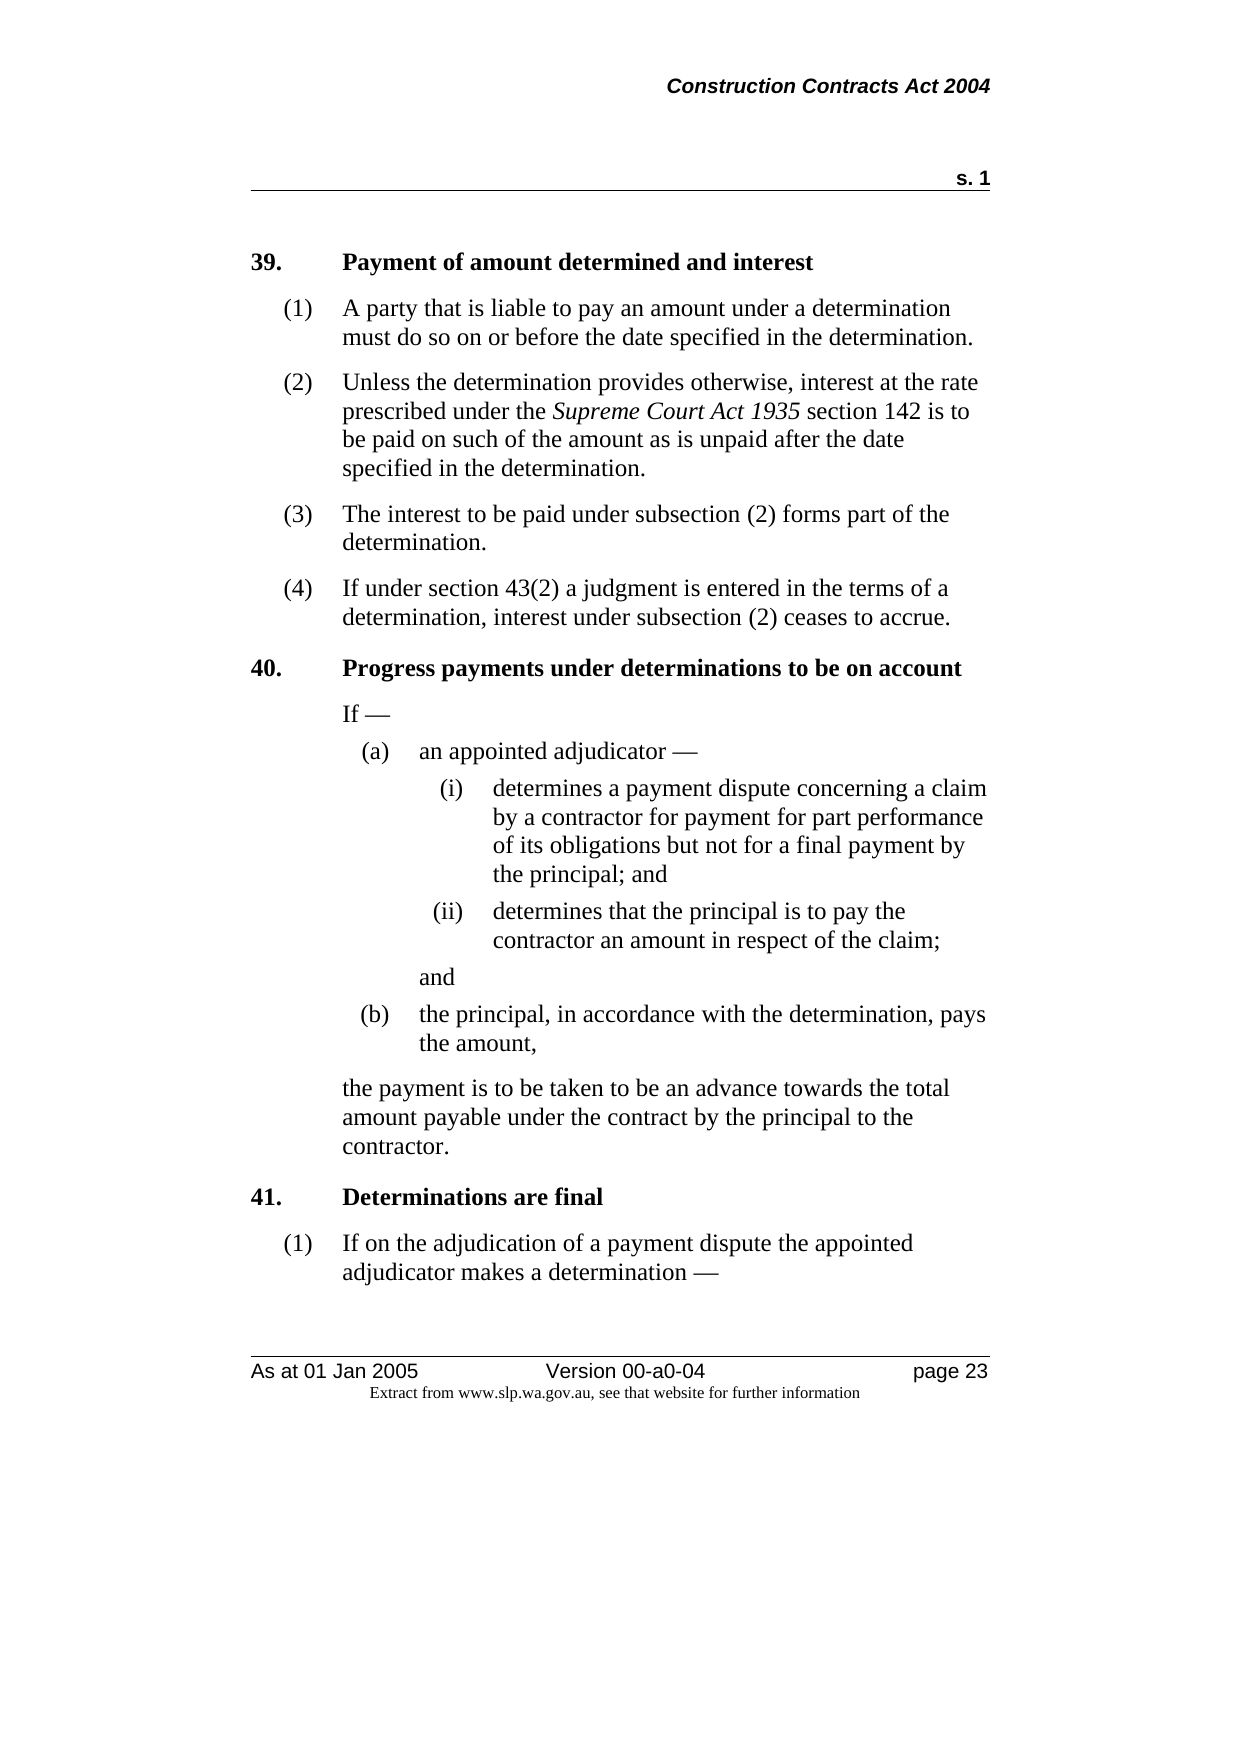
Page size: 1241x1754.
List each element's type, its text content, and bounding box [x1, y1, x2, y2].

text (a) an appointed adjudicator — [251, 736, 990, 764]
text (3) The interest to be paid under subsection (2) forms part of the determination. [251, 499, 990, 556]
subtitle 40. Progress payments under determinations to be on account [251, 653, 990, 682]
text and [251, 962, 990, 991]
text the payment is to be taken to be an advance towards the total amount payable under the contract by the principal to the contractor. [251, 1073, 990, 1159]
text (4) If under section 43(2) a judgment is entered in the terms of a determination, interest under subsection (2) ceases to accrue. [251, 573, 990, 630]
text (ii) determines that the principal is to pay the contractor an amount in respect of the claim; [251, 896, 990, 954]
text (b) the principal, in accordance with the determination, pays the amount, [251, 999, 990, 1057]
text (i) determines a payment dispute concerning a claim by a contractor for payment for part performance of its obligations but not for a final payment by the principal; and [251, 773, 990, 888]
text If — [251, 699, 990, 727]
text (1) If on the adjudication of a payment dispute the appointed adjudicator makes a determination — [251, 1228, 990, 1285]
text (2) Unless the determination provides otherwise, interest at the rate prescribed under the Supreme Court Act 1935 section 142 is to be paid on such of the amount as is unpaid after the date specified in the determination. [251, 367, 990, 482]
text (1) A party that is liable to pay an amount under a determination must do so on or before the date specified in the determination. [251, 293, 990, 350]
subtitle 39. Payment of amount determined and interest [251, 247, 990, 276]
subtitle 41. Determinations are final [251, 1182, 990, 1211]
